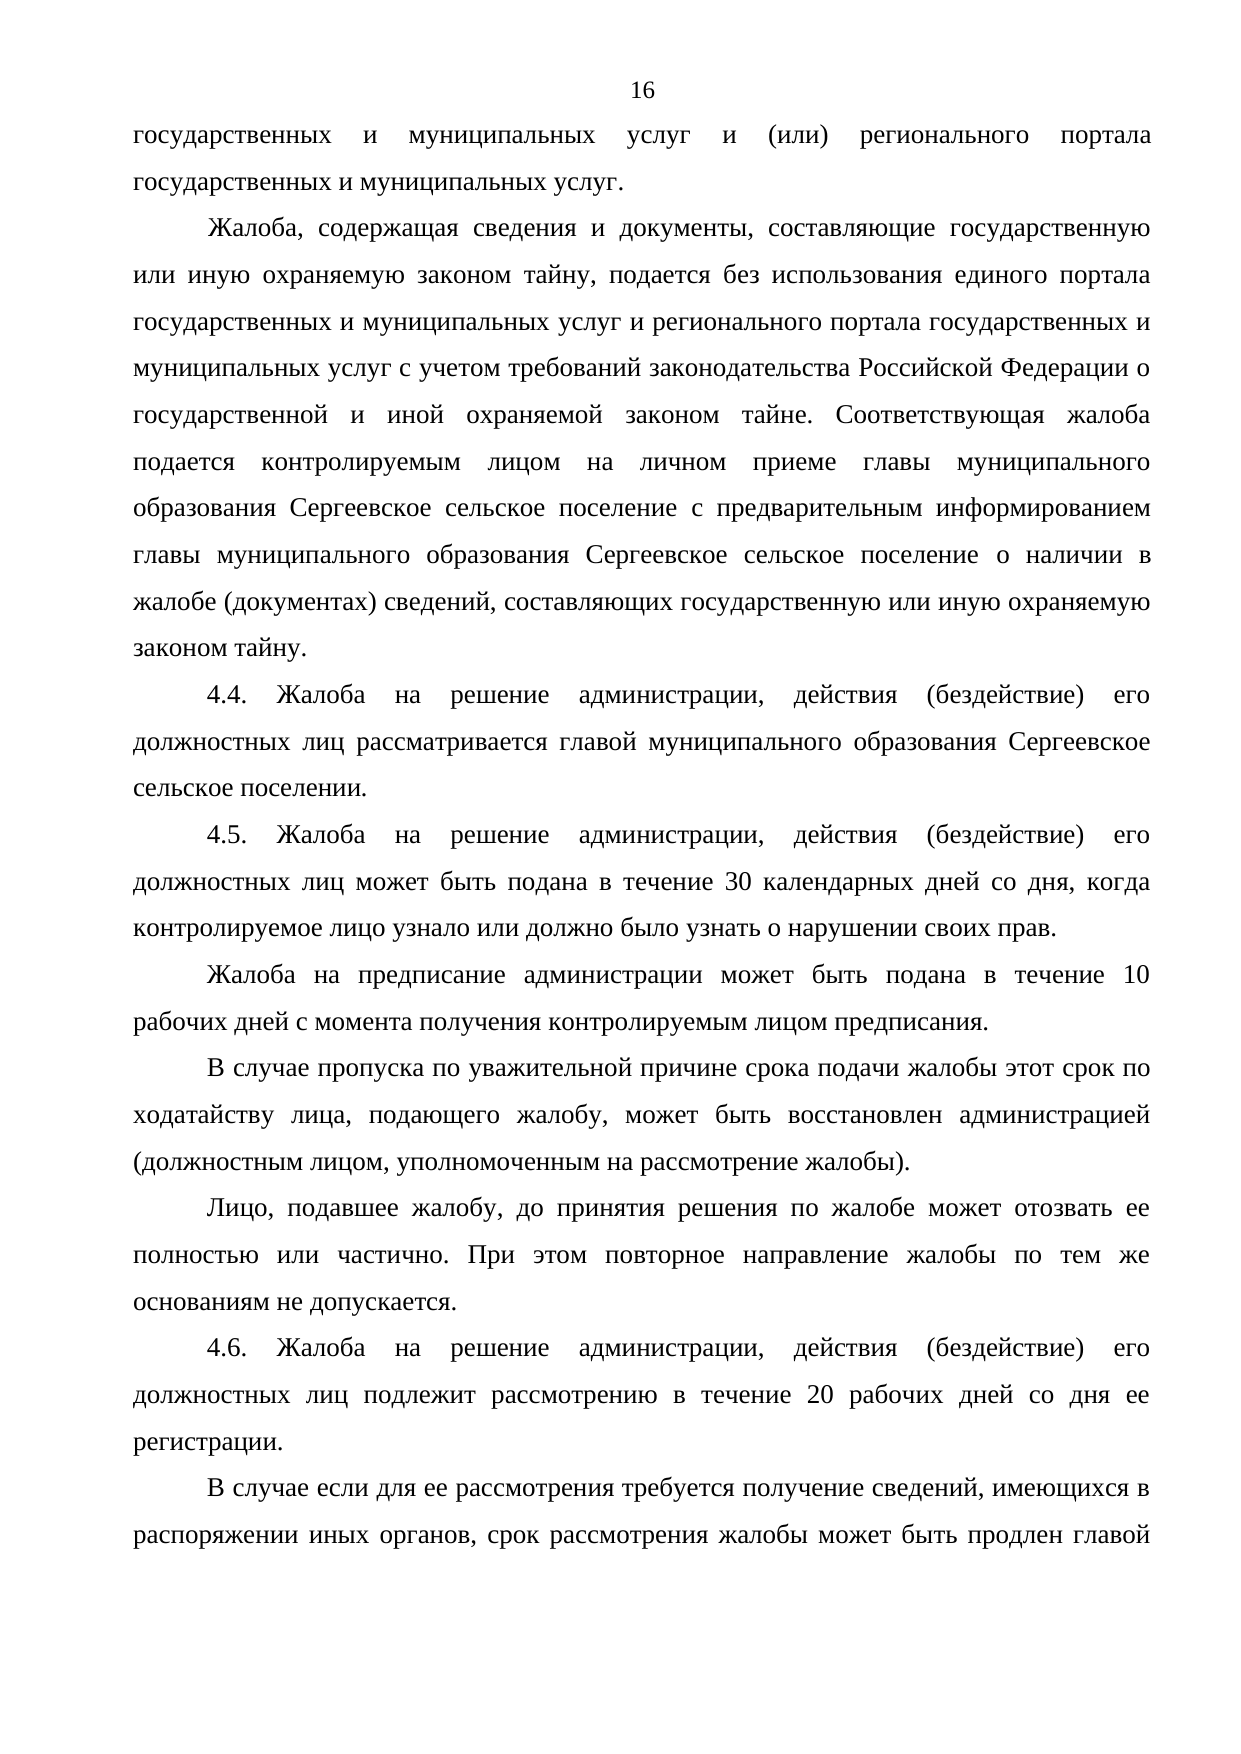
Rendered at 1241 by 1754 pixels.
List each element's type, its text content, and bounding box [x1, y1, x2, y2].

text Жалоба, содержащая сведения и документы, составляющие государственную или иную охраняемую законом тайну, подается без использования единого портала государственных и муниципальных услуг и регионального портала государственных и муниципальных услуг с учетом требований законодательства Российской Федерации о государственной и иной охраняемой законом тайне. Соответствующая жалоба подается контролируемым лицом на личном приеме главы муниципального образования Сергеевское сельское поселение с предварительным информированием главы муниципального образования Сергеевское сельское поселение о наличии в жалобе (документах) сведений, составляющих государственную или иную охраняемую законом тайну. [133, 211, 1152, 663]
text 4.5. Жалоба на решение администрации, действия (бездействие) его должностных лиц может быть подана в течение 30 календарных дней со дня, когда контролируемое лицо узнало или должно было узнать о нарушении своих прав. [133, 818, 1152, 943]
text 4.6. Жалоба на решение администрации, действия (бездействие) его должностных лиц подлежит рассмотрению в течение 20 рабочих дней со дня ее регистрации. [133, 1331, 1152, 1456]
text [133, 118, 1152, 196]
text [133, 1471, 1152, 1549]
text Лицо, подавшее жалобу, до принятия решения по жалобе может отозвать ее полностью или частично. При этом повторное направление жалобы по тем же основаниям не допускается. [133, 1191, 1152, 1316]
text 4.4. Жалоба на решение администрации, действия (бездействие) его должностных лиц рассматривается главой муниципального образования Сергеевское сельское поселении. [133, 678, 1152, 803]
text Жалоба на предписание администрации может быть подана в течение 10 рабочих дней с момента получения контролируемым лицом предписания. [133, 958, 1152, 1036]
text В случае пропуска по уважительной причине срока подачи жалобы этот срок по ходатайству лица, подающего жалобу, может быть восстановлен администрацией (должностным лицом, уполномоченным на рассмотрение жалобы). [133, 1051, 1152, 1176]
